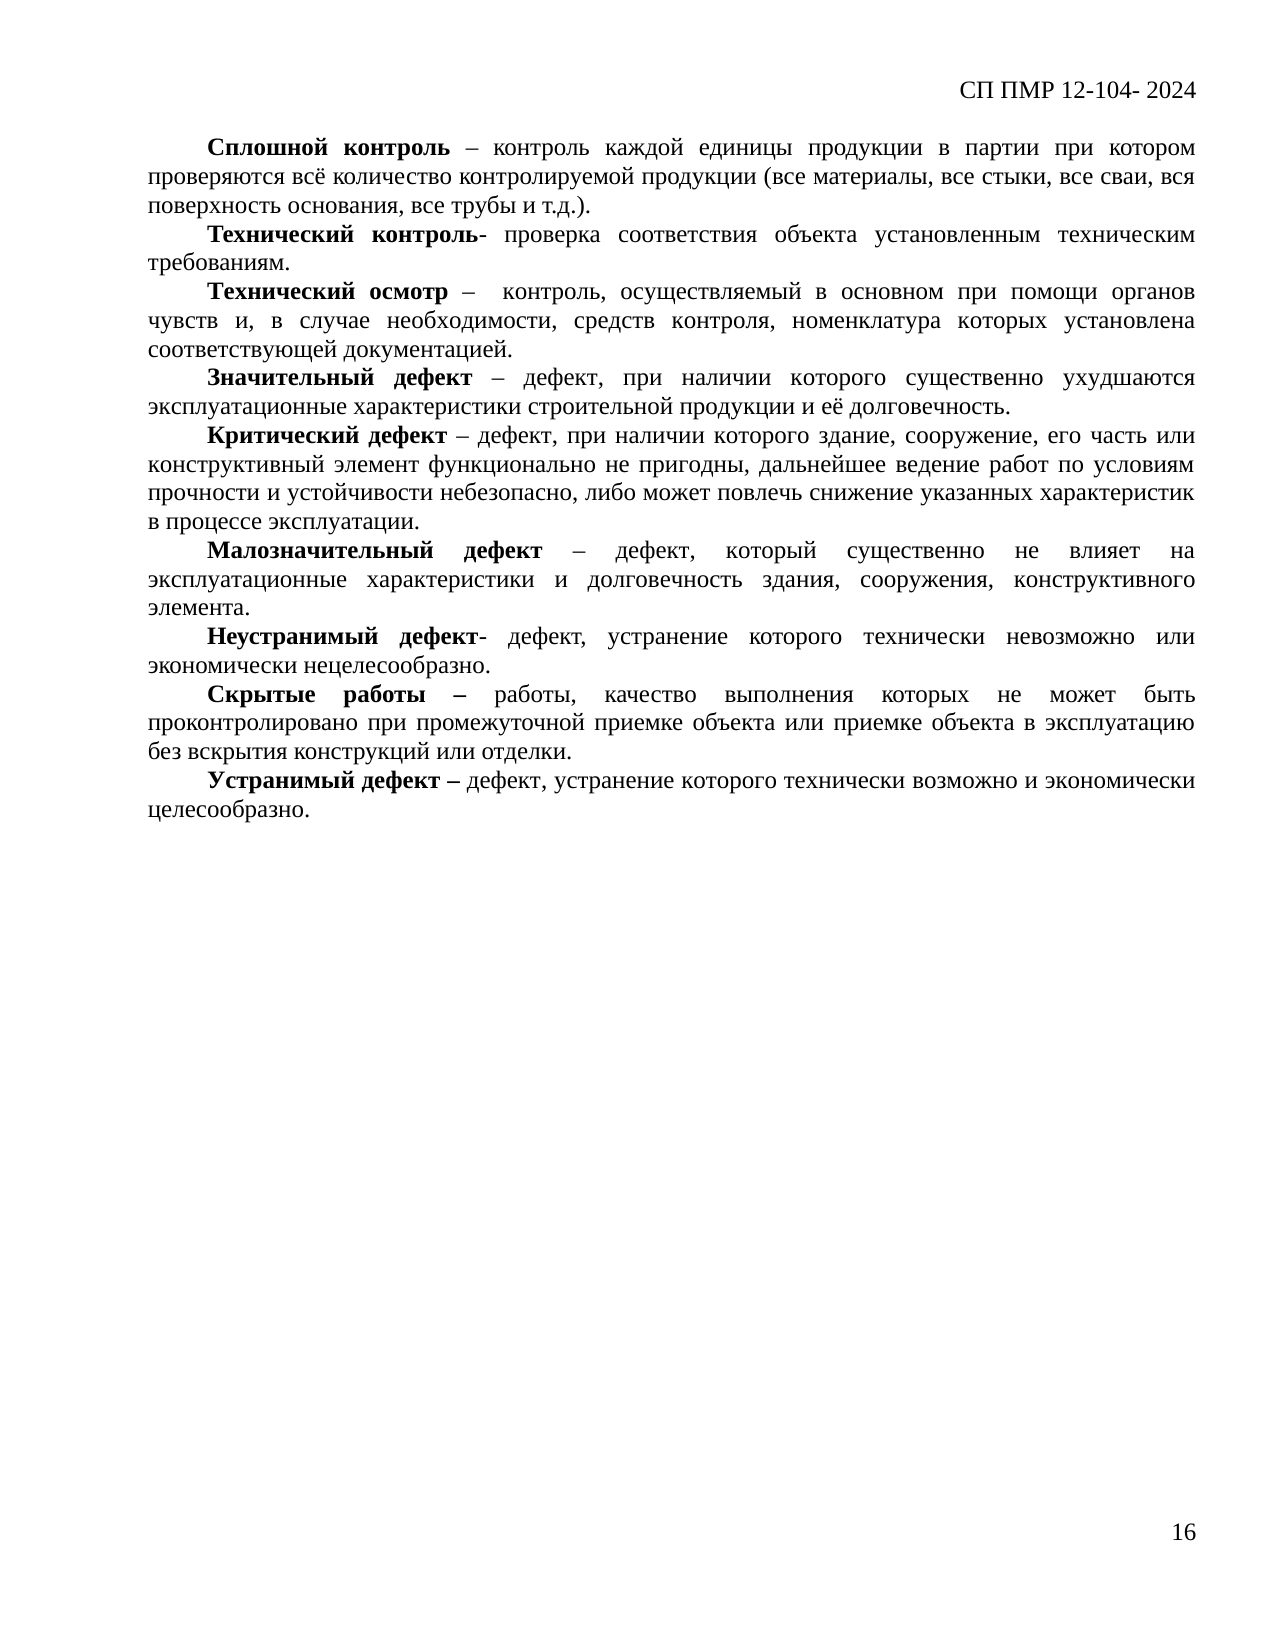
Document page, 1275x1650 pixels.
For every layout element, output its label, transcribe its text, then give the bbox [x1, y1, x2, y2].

text Критический дефект – дефект, при наличии которого здание, сооружение, его часть или конструктивный элемент функционально не пригодны, дальнейшее ведение работ по условиям прочности и устойчивости небезопасно, либо может повлечь снижение указанных характеристик в процессе эксплуатации. [148, 420, 1196, 535]
text Технический контроль- проверка соответствия объекта установленным техническим требованиям. [148, 219, 1196, 276]
text Технический осмотр – контроль, осуществляемый в основном при помощи органов чувств и, в случае необходимости, средств контроля, номенклатура которых установлена соответствующей документацией. [148, 276, 1196, 362]
text Значительный дефект – дефект, при наличии которого существенно ухудшаются эксплуатационные характеристики строительной продукции и её долговечность. [148, 362, 1196, 420]
text Сплошной контроль – контроль каждой единицы продукции в партии при котором проверяются всё количество контролируемой продукции (все материалы, все стыки, все сваи, вся поверхность основания, все трубы и т.д.). [148, 132, 1196, 219]
text Устранимый дефект – дефект, устранение которого технически возможно и экономически целесообразно. [148, 765, 1196, 822]
text Неустранимый дефект- дефект, устранение которого технически невозможно или экономически нецелесообразно. [148, 621, 1196, 679]
text Малозначительный дефект – дефект, который существенно не влияет на эксплуатационные характеристики и долговечность здания, сооружения, конструктивного элемента. [148, 535, 1196, 621]
text Скрытые работы – работы, качество выполнения которых не может быть проконтролировано при промежуточной приемке объекта или приемке объекта в эксплуатацию без вскрытия конструкций или отделки. [148, 679, 1196, 765]
